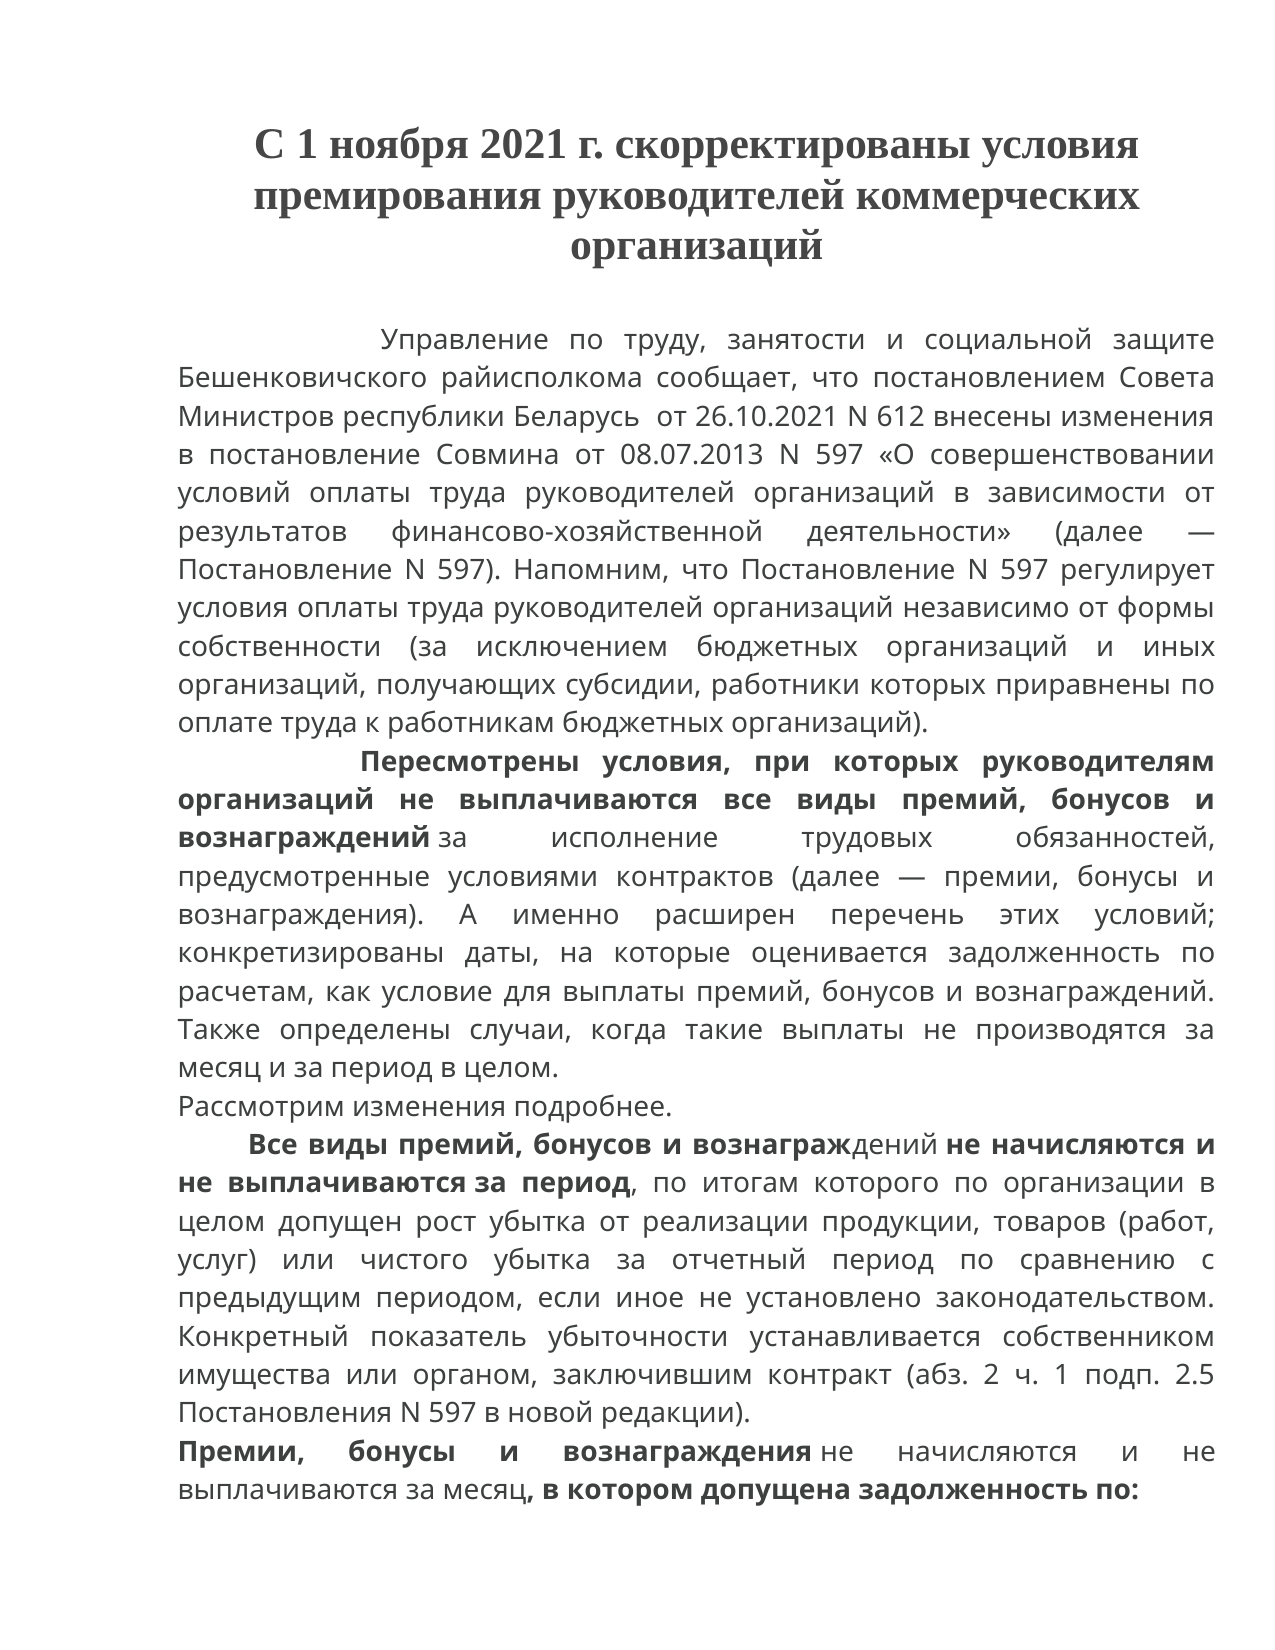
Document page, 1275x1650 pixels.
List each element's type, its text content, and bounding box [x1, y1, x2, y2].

text Премии, бонусы и вознаграждения не начисляются и не выплачиваются за месяц, в котором допущена задолженность по: [177, 1431, 1216, 1508]
text Все виды премий, бонусов и вознаграждений не начисляются и не выплачиваются за период, по итогам которого по организации в целом допущен рост убытка от реализации продукции, товаров (работ, услуг) или чистого убытка за отчетный период по сравнению с предыдущим периодом, если иное не установлено законодательством. Конкретный показатель убыточности устанавливается собственником имущества или органом, заключившим контракт (абз. 2 ч. 1 подп. 2.5 Постановления N 597 в новой редакции). [177, 1124, 1216, 1431]
text Рассмотрим изменения подробнее. [177, 1086, 1216, 1124]
text Управление по труду, занятости и социальной защите Бешенковичского райисполкома сообщает, что постановлением Совета Министров республики Беларусь от 26.10.2021 N 612 внесены изменения в постановление Совмина от 08.07.2013 N 597 «О совершенствовании условий оплаты труда руководителей организаций в зависимости от результатов финансово-хозяйственной деятельности» (далее — Постановление N 597). Напомним, что Постановление N 597 регулирует условия оплаты труда руководителей организаций независимо от формы собственности (за исключением бюджетных организаций и иных организаций, получающих субсидии, работники которых приравнены по оплате труда к работникам бюджетных организаций). [177, 319, 1216, 741]
text Пересмотрены условия, при которых руководителям организаций не выплачиваются все виды премий, бонусов и вознаграждений за исполнение трудовых обязанностей, предусмотренные условиями контрактов (далее — премии, бонусы и вознаграждения). А именно расширен перечень этих условий; конкретизированы даты, на которые оценивается задолженность по расчетам, как условие для выплаты премий, бонусов и вознаграждений. Также определены случаи, когда такие выплаты не производятся за месяц и за период в целом. [177, 741, 1216, 1086]
subtitle С 1 ноября 2021 г. скорректированы условия премирования руководителей коммерческих организаций [177, 118, 1216, 269]
